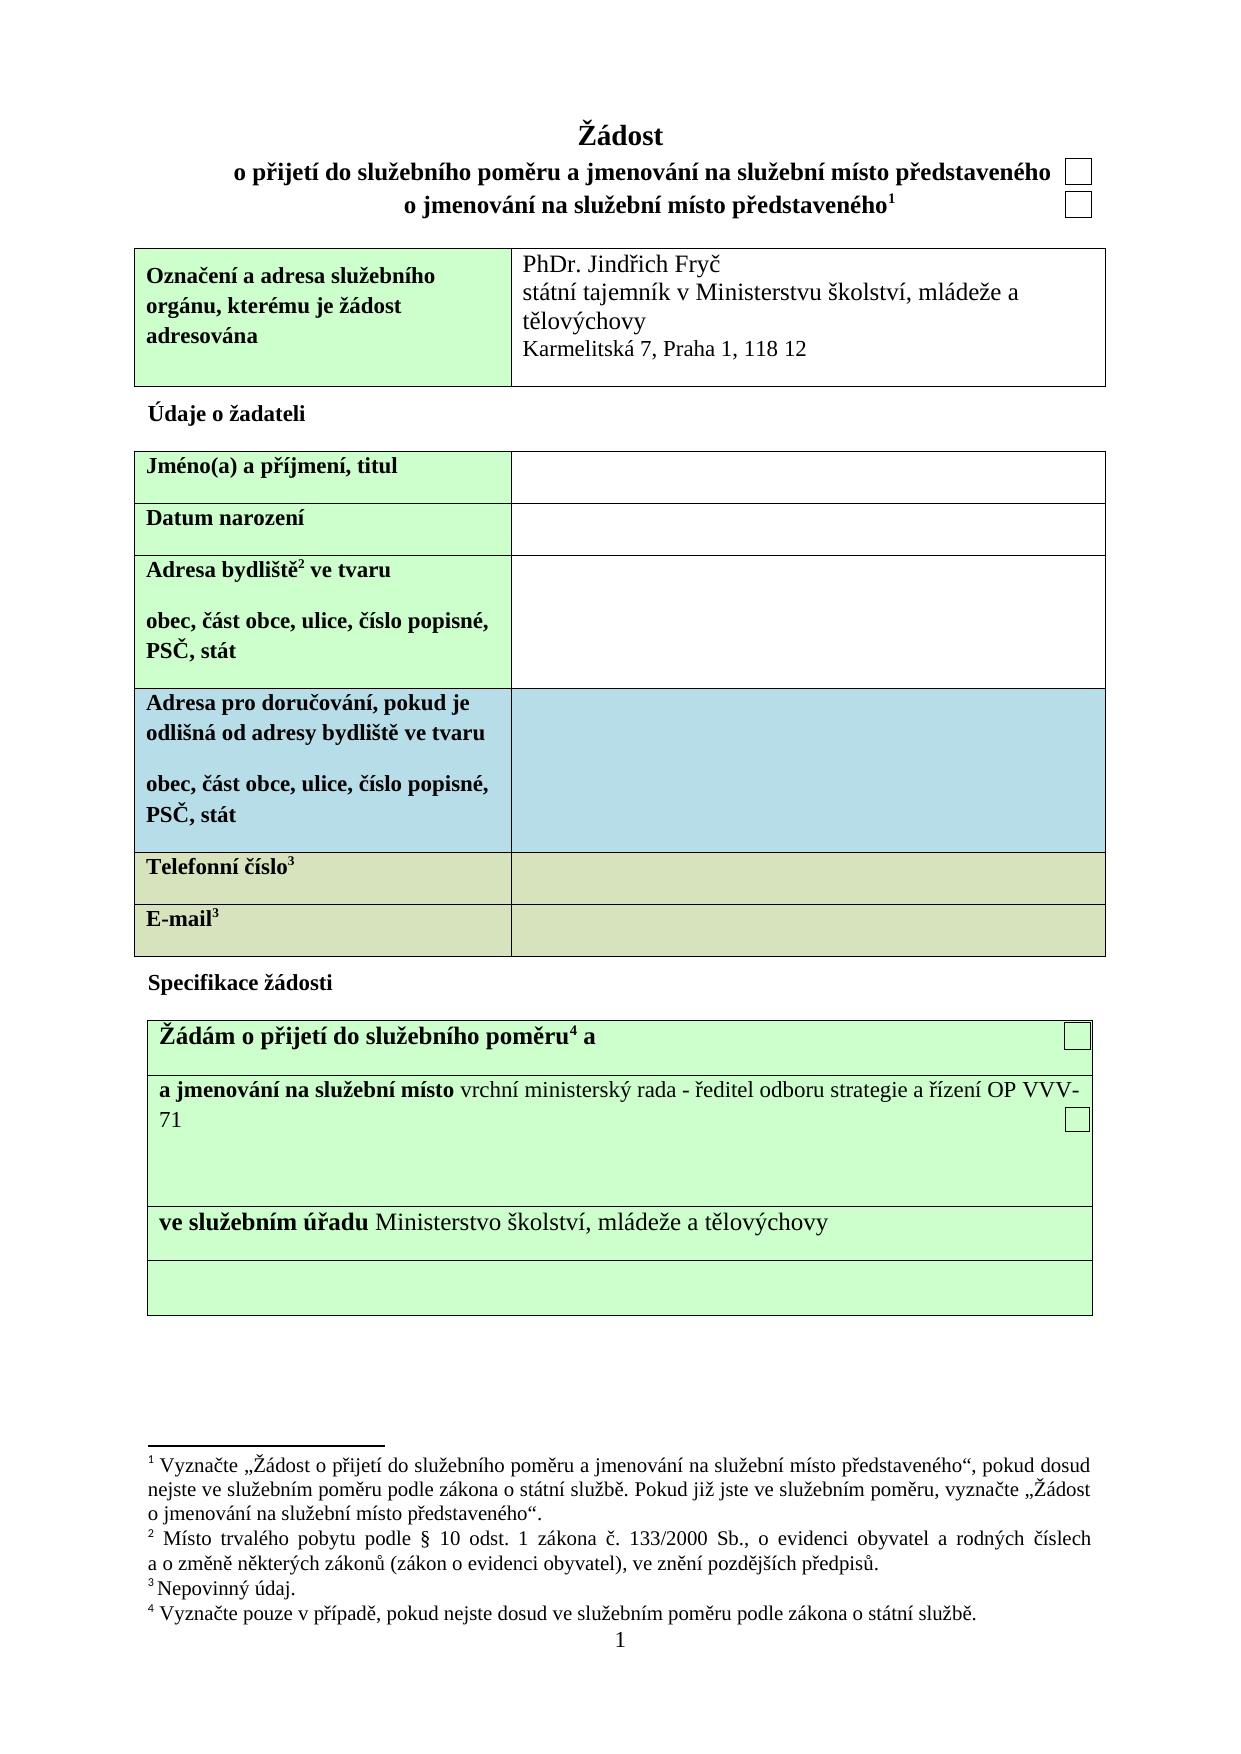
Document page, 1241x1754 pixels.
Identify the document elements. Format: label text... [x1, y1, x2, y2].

table_cell E-mail3 [135, 905, 511, 956]
text o přijetí do služebního poměru a jmenování na služební místo představeného o jmenování na služební místo představeného [148, 157, 1092, 218]
table_cell [512, 556, 1105, 688]
table_cell Telefonní číslo [135, 853, 511, 904]
table_cell ve služebním úřadu Ministerstvo školství, mládeže a tělovýchovy [148, 1207, 1092, 1260]
table_cell Datum narození [135, 504, 511, 555]
text Žádost [148, 118, 1092, 152]
table_header PhDr. Jindřich Fryč státní tajemník v Ministerstvu školství, mládeže a tělovýchovy Karmelitská 7, Praha 1, 118 12 [512, 249, 1105, 386]
text Údaje o žadateli [148, 399, 1092, 426]
table_cell a jmenování na služební místo vrchní ministerský rada - ředitel odboru strategie a řízení OP VVV- 71 [148, 1076, 1092, 1206]
table_cell [148, 1261, 1092, 1315]
table_cell Adresa pro doručování, pokud je odlišná od adresy bydliště ve tvaru obec, část obce, ulice, číslo popisné, PSČ, stát [135, 689, 511, 852]
table_cell [512, 905, 1105, 956]
table_cell [512, 853, 1105, 904]
table_cell [512, 504, 1105, 555]
table_header Označení a adresa služebního orgánu, kterému je žádost adresována [135, 249, 511, 386]
table_header Jméno(a) a příjmení, titul [135, 452, 511, 503]
table_cell Adresa bydliště ve tvaru obec, část obce, ulice, číslo popisné, PSČ, stát [135, 556, 511, 688]
text Specifikace žádosti [148, 969, 1092, 996]
table_header Žádám o přijetí do služebního poměru a [148, 1021, 1092, 1075]
table_header [512, 452, 1105, 503]
table_cell [512, 689, 1105, 852]
